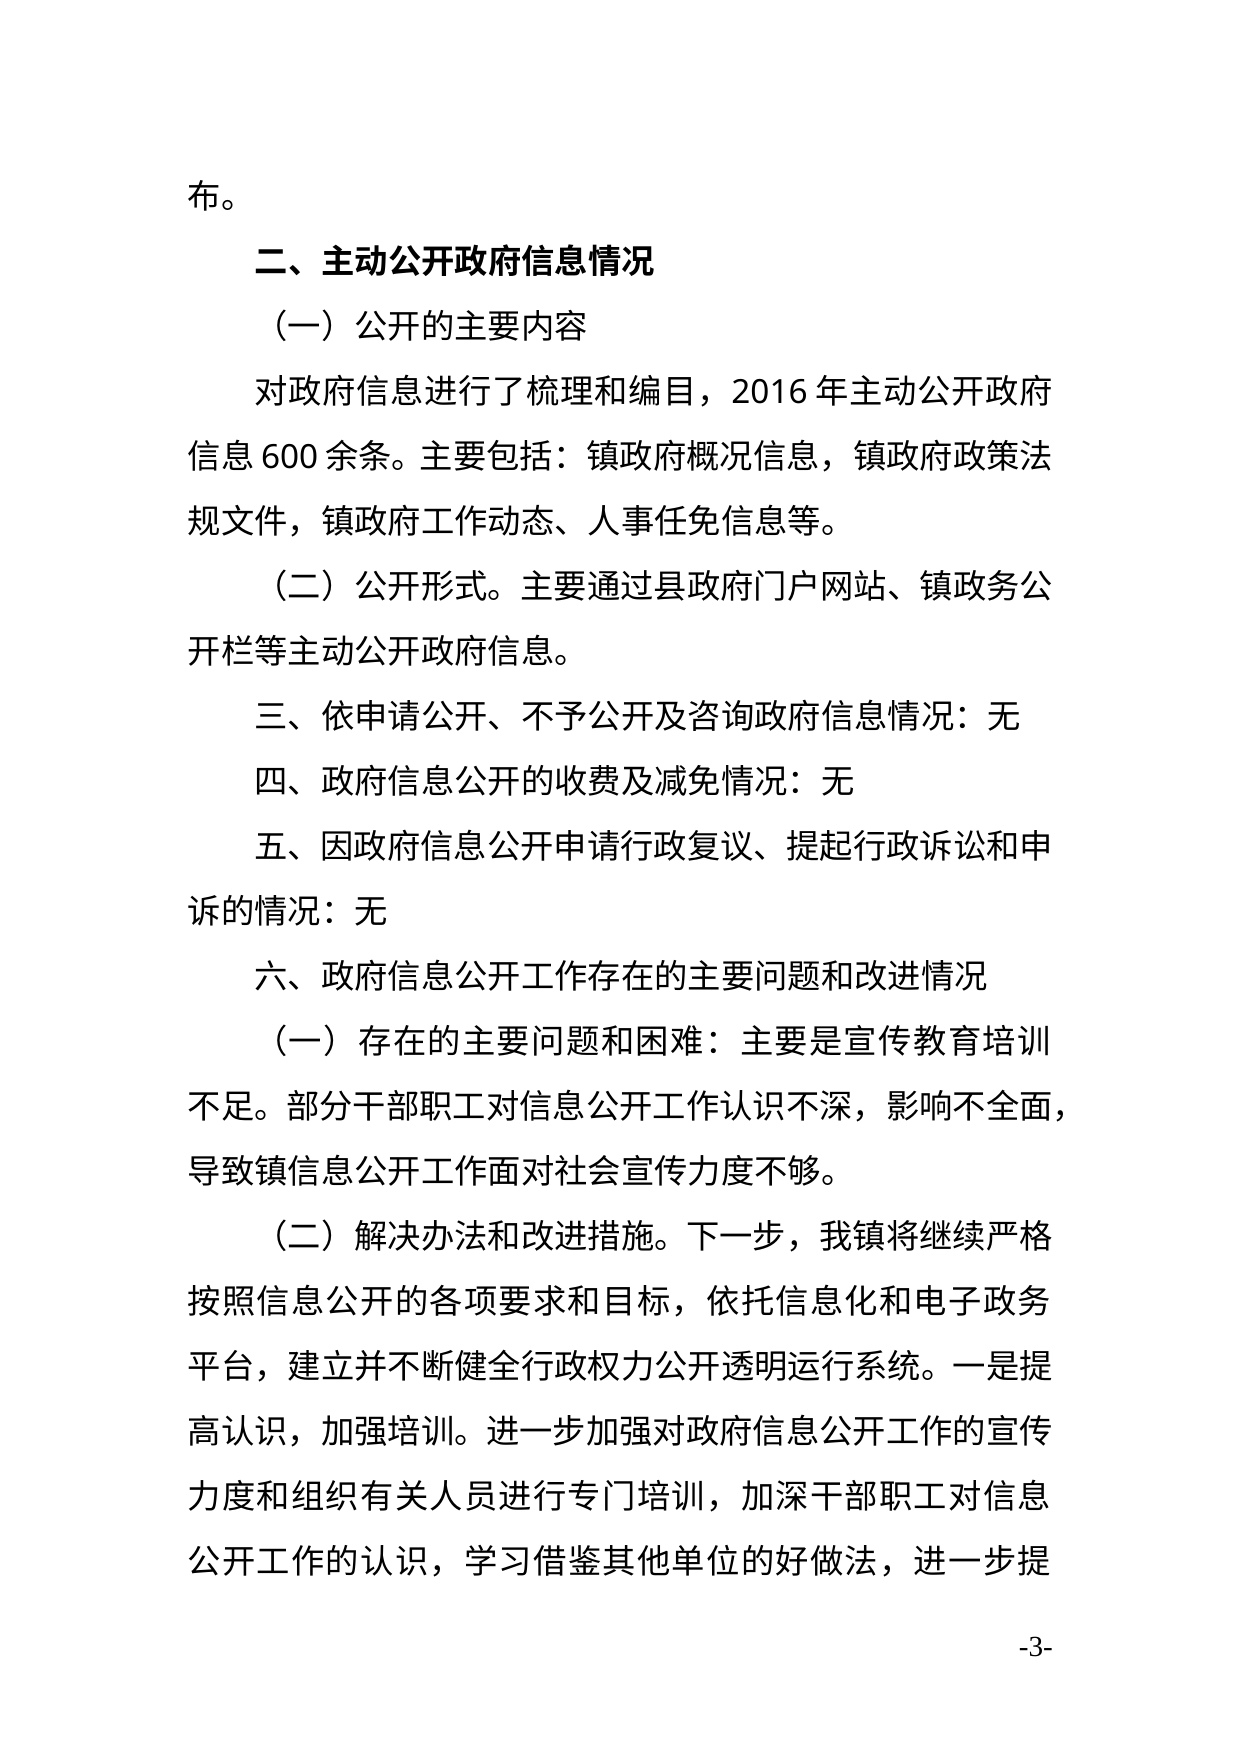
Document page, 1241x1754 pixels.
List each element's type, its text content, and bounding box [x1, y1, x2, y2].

text 六、政府信息公开工作存在的主要问题和改进情况 [187, 942, 1053, 1007]
text 二、主动公开政府信息情况 [187, 227, 1053, 292]
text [187, 162, 1053, 227]
text 四、政府信息公开的收费及减免情况：无 [187, 747, 1053, 812]
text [187, 1202, 1053, 1592]
text （二）公开形式。主要通过县政府门户网站、镇政务公开栏等主动公开政府信息。 [187, 552, 1053, 682]
text （一）公开的主要内容 [187, 292, 1053, 357]
text 五、因政府信息公开申请行政复议、提起行政诉讼和申诉的情况：无 [187, 812, 1053, 942]
text 对政府信息进行了梳理和编目，2016年主动公开政府信息600余条。主要包括：镇政府概况信息，镇政府政策法规文件，镇政府工作动态、人事任免信息等。 [187, 357, 1053, 552]
text 三、依申请公开、不予公开及咨询政府信息情况：无 [187, 682, 1053, 747]
text （一）存在的主要问题和困难：主要是宣传教育培训不足。部分干部职工对信息公开工作认识不深，影响不全面，导致镇信息公开工作面对社会宣传力度不够。 [187, 1007, 1053, 1202]
